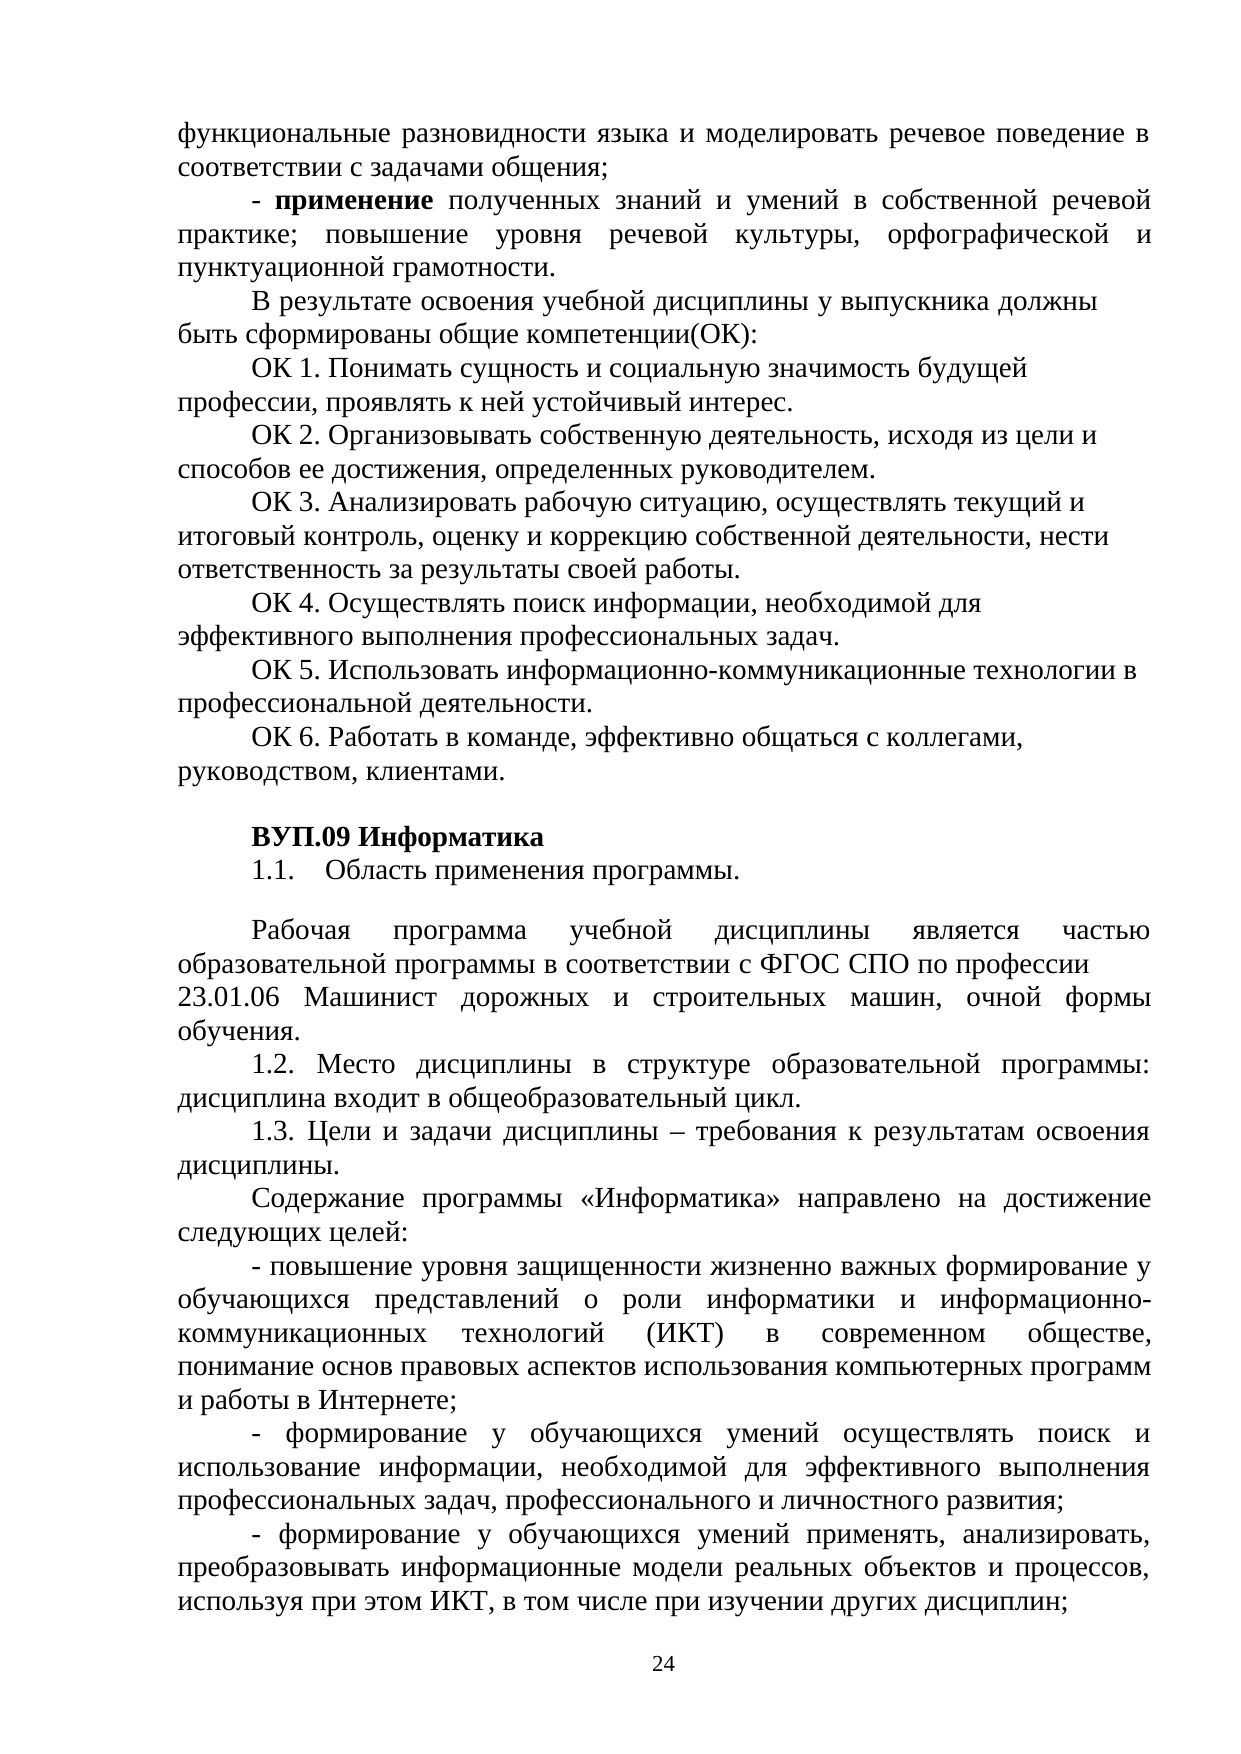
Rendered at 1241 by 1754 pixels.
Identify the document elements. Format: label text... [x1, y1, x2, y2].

text ОК 2. Организовывать собственную деятельность, исходя из цели и способов ее достижения, определенных руководителем. [177, 417, 1182, 484]
text ОК 5. Использовать информационно-коммуникационные технологии в профессиональной деятельности. [177, 652, 1139, 719]
list Место дисциплины в структуре образовательной программы: дисциплина входит в общеобразовательный цикл. [177, 1046, 1150, 1113]
text Содержание программы «Информатика» направлено на достижение следующих целей: [177, 1181, 1151, 1248]
list формирование у обучающихся умений применять, анализировать, преобразовывать информационные модели реальных объектов и процессов, используя при этом ИКТ, в том числе при изучении других дисциплин; [177, 1516, 1150, 1617]
text ОК 1. Понимать сущность и социальную значимость будущей профессии, проявлять к ней устойчивый интерес. [177, 350, 1151, 417]
list Машинист дорожных и строительных машин, очной формы обучения. [177, 979, 1151, 1046]
list повышение уровня защищенности жизненно важных формирование у обучающихся представлений о роли информатики и информационно- коммуникационных технологий (ИКТ) в современном обществе, понимание основ правовых аспектов использования компьютерных программ и работы в Интернете; [177, 1248, 1152, 1415]
list применение полученных знаний и умений в собственной речевой практике; повышение уровня речевой культуры, орфографической и пунктуационной грамотности. [177, 182, 1152, 283]
text ОК 6. Работать в команде, эффективно общаться с коллегами, руководством, клиентами. [177, 719, 1025, 786]
text ОК 4. Осуществлять поиск информации, необходимой для эффективного выполнения профессиональных задач. [177, 585, 1151, 652]
text функциональные разновидности языка и моделировать речевое поведение в соответствии с задачами общения; [177, 115, 1150, 182]
text ОК 3. Анализировать рабочую ситуацию, осуществлять текущий и итоговый контроль, оценку и коррекцию собственной деятельности, нести ответственность за результаты своей работы. [177, 484, 1182, 585]
list Цели и задачи дисциплины – требования к результатам освоения дисциплины. [177, 1113, 1151, 1181]
text Рабочая программа учебной дисциплины является частью образовательной программы в соответствии с ФГОС СПО по профессии [177, 912, 1151, 979]
text В результате освоения учебной дисциплины у выпускника должны быть сформированы общие компетенции(ОК): [177, 283, 1151, 350]
subtitle ВУП.09 Информатика [251, 820, 1182, 853]
list формирование у обучающихся умений осуществлять поиск и использование информации, необходимой для эффективного выполнения профессиональных задач, профессионального и личностного развития; [177, 1415, 1150, 1516]
list Область применения программы. [251, 853, 1182, 886]
